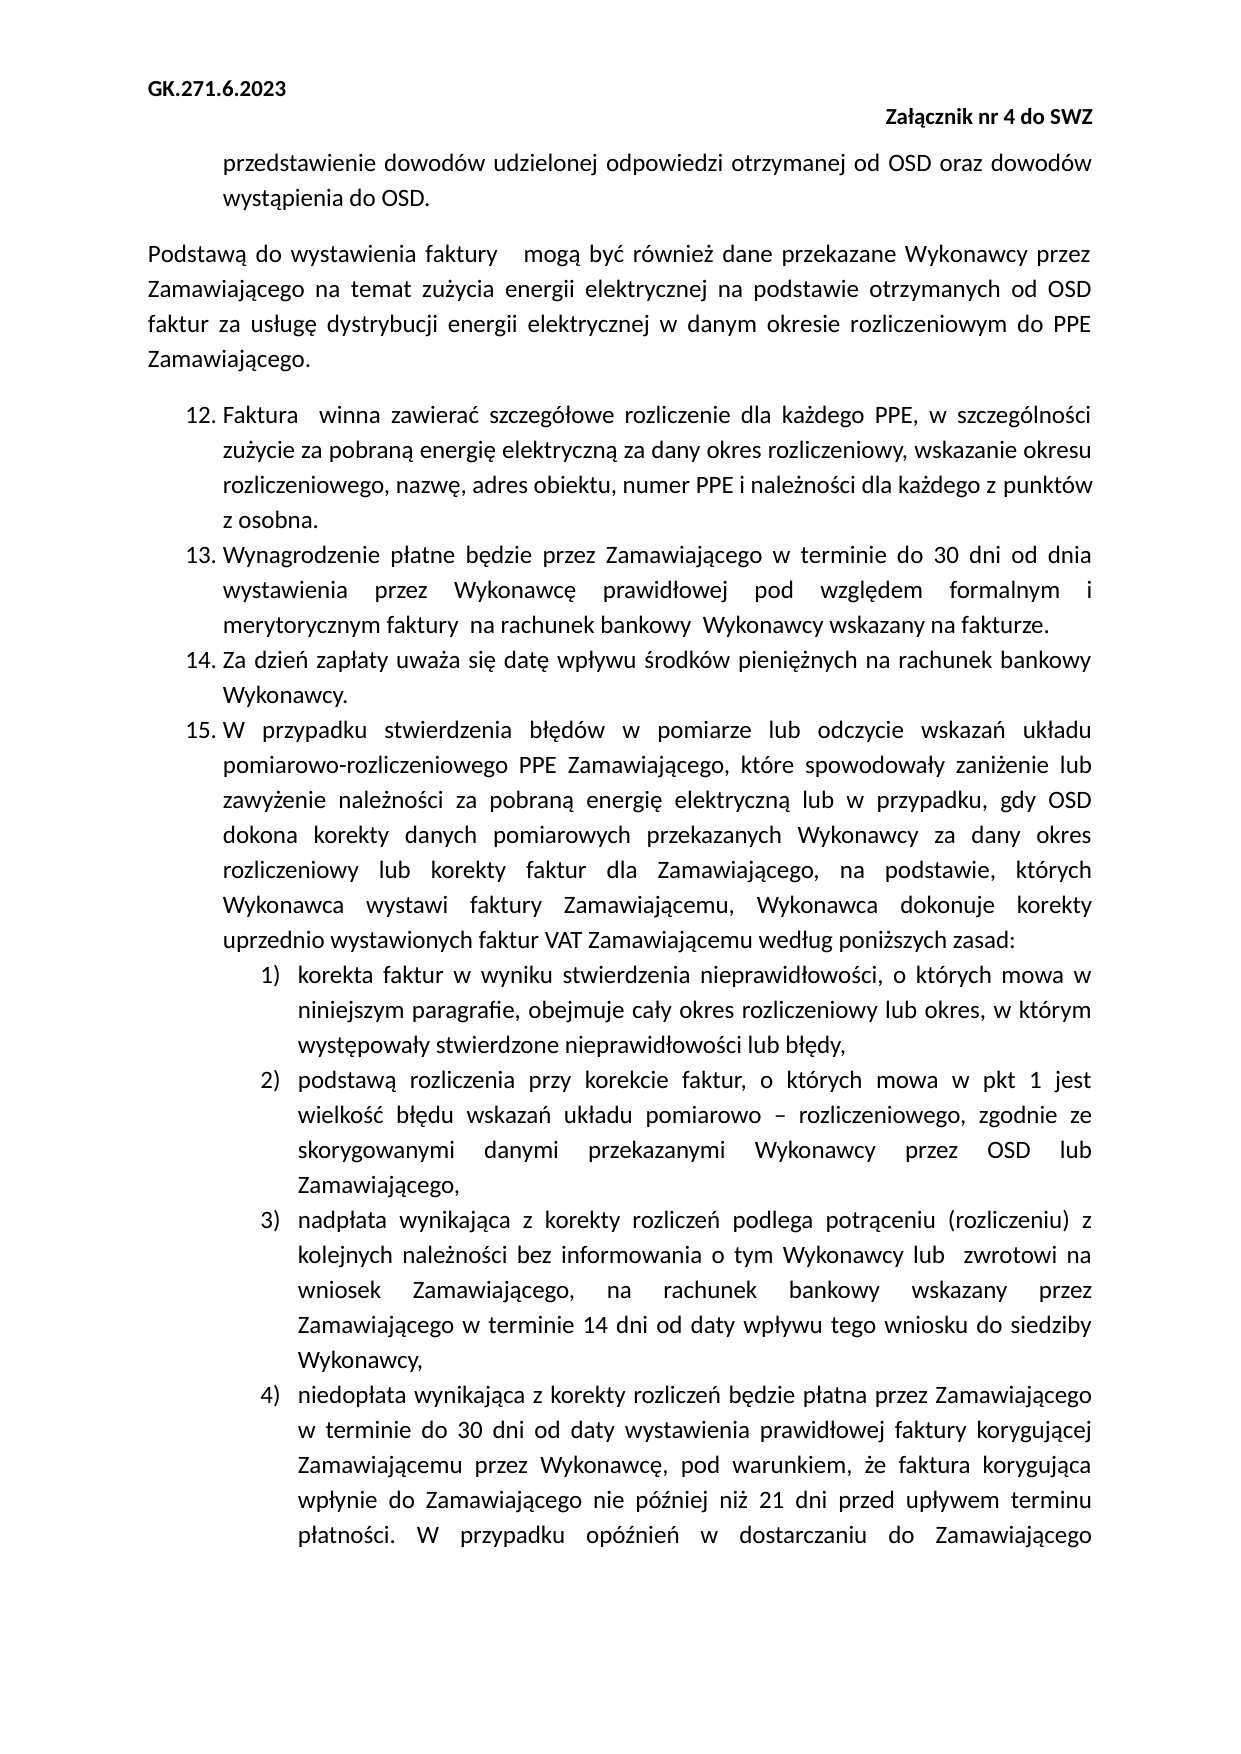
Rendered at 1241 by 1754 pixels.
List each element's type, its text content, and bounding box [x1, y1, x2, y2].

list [260, 1379, 1093, 1550]
list Faktura winna zawierać szczegółowe rozliczenie dla każdego PPE, w szczególności zużycie za pobraną energię elektryczną za dany okres rozliczeniowy, wskazanie okresu rozliczeniowego, nazwę, adres obiektu, numer PPE i należności dla każdego z punktów z osobna. [185, 399, 1093, 535]
text Podstawą do wystawienia faktury mogą być również dane przekazane Wykonawcy przez Zamawiającego na temat zużycia energii elektrycznej na podstawie otrzymanych od OSD faktur za usługę dystrybucji energii elektrycznej w danym okresie rozliczeniowym do PPE Zamawiającego. [148, 238, 1093, 374]
list W przypadku stwierdzenia błędów w pomiarze lub odczycie wskazań układu pomiarowo-rozliczeniowego PPE Zamawiającego, które spowodowały zaniżenie lub zawyżenie należności za pobraną energię elektryczną lub w przypadku, gdy OSD dokona korekty danych pomiarowych przekazanych Wykonawcy za dany okres rozliczeniowy lub korekty faktur dla Zamawiającego, na podstawie, których Wykonawca wystawi faktury Zamawiającemu, Wykonawca dokonuje korekty uprzednio wystawionych faktur VAT Zamawiającemu według poniższych zasad: [185, 714, 1093, 955]
list nadpłata wynikająca z korekty rozliczeń podlega potrąceniu (rozliczeniu) z kolejnych należności bez informowania o tym Wykonawcy lub zwrotowi na wniosek Zamawiającego, na rachunek bankowy wskazany przez Zamawiającego w terminie 14 dni od daty wpływu tego wniosku do siedziby Wykonawcy, [260, 1204, 1093, 1375]
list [185, 148, 1093, 213]
list Wynagrodzenie płatne będzie przez Zamawiającego w terminie do 30 dni od dnia wystawienia przez Wykonawcę prawidłowej pod względem formalnym i merytorycznym faktury na rachunek bankowy Wykonawcy wskazany na fakturze. [185, 539, 1093, 640]
list korekta faktur w wyniku stwierdzenia nieprawidłowości, o których mowa w niniejszym paragrafie, obejmuje cały okres rozliczeniowy lub okres, w którym występowały stwierdzone nieprawidłowości lub błędy, [260, 959, 1093, 1060]
list podstawą rozliczenia przy korekcie faktur, o których mowa w pkt 1 jest wielkość błędu wskazań układu pomiarowo – rozliczeniowego, zgodnie ze skorygowanymi danymi przekazanymi Wykonawcy przez OSD lub Zamawiającego, [260, 1064, 1093, 1200]
list Za dzień zapłaty uważa się datę wpływu środków pieniężnych na rachunek bankowy Wykonawcy. [185, 644, 1093, 710]
